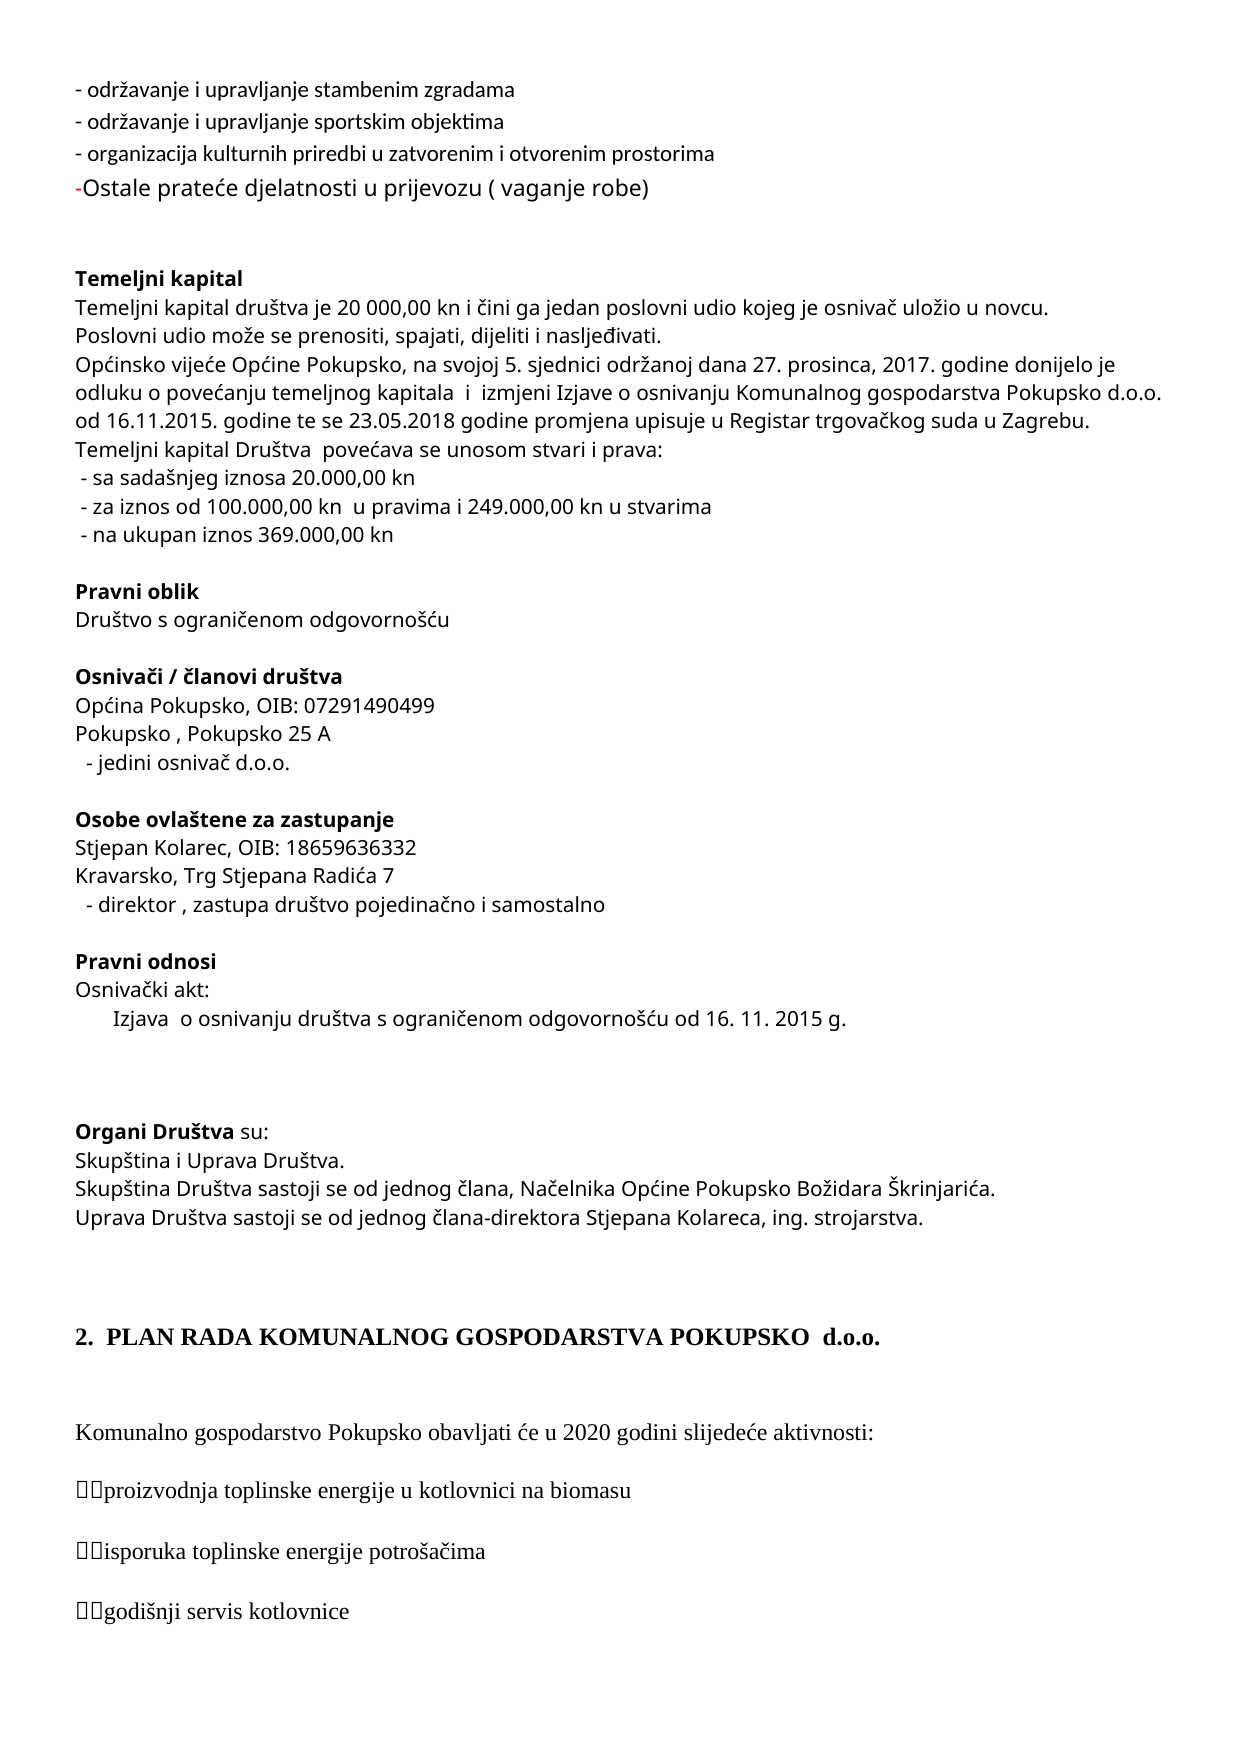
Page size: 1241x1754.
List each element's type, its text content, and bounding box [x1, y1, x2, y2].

text Skupština Društva sastoji se od jednog člana, Načelnika Općine Pokupsko Božidara Škrinjarića. [75, 1174, 1165, 1203]
text Pokupsko , Pokupsko 25 A [75, 719, 1165, 748]
text od 16.11.2015. godine te se 23.05.2018 godine promjena upisuje u Registar trgovačkog suda u Zagrebu. [75, 407, 1165, 435]
text Općina Pokupsko, OIB: 07291490499 [75, 691, 1165, 719]
text Stjepan Kolarec, OIB: 18659636332 [75, 833, 1165, 862]
text Općinsko vijeće Općine Pokupsko, na svojoj 5. sjednici održanoj dana 27. prosinca, 2017. godine donijelo je odluku o povećanju temeljnog kapitala i izmjeni Izjave o osnivanju Komunalnog gospodarstva Pokupsko d.o.o. [75, 350, 1165, 407]
text Pravni odnosi [75, 947, 1165, 975]
text - organizacija kulturnih priredbi u zatvorenim i otvorenim prostorima [75, 139, 1165, 167]
text - za iznos od 100.000,00 kn u pravima i 249.000,00 kn u stvarima [75, 492, 1165, 520]
text Uprava Društva sastoji se od jednog člana-direktora Stjepana Kolareca, ing. strojarstva. [75, 1203, 1165, 1231]
text - održavanje i upravljanje sportskim objektima [75, 107, 1165, 135]
text Izjava o osnivanju društva s ograničenom odgovornošću od 16. 11. 2015 g. [75, 1004, 1165, 1032]
text isporuka toplinske energije potrošačima [75, 1533, 1165, 1566]
text Društvo s ograničenom odgovornošću [75, 606, 1165, 634]
text Organi Društva su: [75, 1117, 1165, 1146]
text godišnji servis kotlovnice [75, 1594, 1165, 1626]
text Osnivači / članovi društva [75, 662, 1165, 691]
text - sa sadašnjeg iznosa 20.000,00 kn [75, 463, 1165, 492]
text - direktor , zastupa društvo pojedinačno i samostalno [75, 890, 1165, 918]
text -Ostale prateće djelatnosti u prijevozu ( vaganje robe) [75, 172, 1165, 203]
text Skupština i Uprava Društva. [75, 1146, 1165, 1174]
text proizvodnja toplinske energije u kotlovnici na biomasu [75, 1473, 1165, 1506]
text Temeljni kapital Društva povećava se unosom stvari i prava: [75, 435, 1165, 463]
text Poslovni udio može se prenositi, spajati, dijeliti i nasljeđivati. [75, 321, 1165, 350]
text - na ukupan iznos 369.000,00 kn [75, 520, 1165, 549]
text Osnivački akt: [75, 975, 1165, 1004]
text - jedini osnivač d.o.o. [75, 748, 1165, 776]
text Pravni oblik [75, 577, 1165, 606]
text Osobe ovlaštene za zastupanje [75, 805, 1165, 833]
text 2. PLAN RADA KOMUNALNOG GOSPODARSTVA POKUPSKO d.o.o. [75, 1322, 1165, 1351]
text Komunalno gospodarstvo Pokupsko obavljati će u 2020 godini slijedeće aktivnosti: [75, 1418, 1165, 1446]
text Temeljni kapital društva je 20 000,00 kn i čini ga jedan poslovni udio kojeg je osnivač uložio u novcu. [75, 293, 1165, 321]
text Kravarsko, Trg Stjepana Radića 7 [75, 862, 1165, 890]
text - održavanje i upravljanje stambenim zgradama [75, 75, 1165, 103]
text Temeljni kapital [75, 264, 1165, 293]
